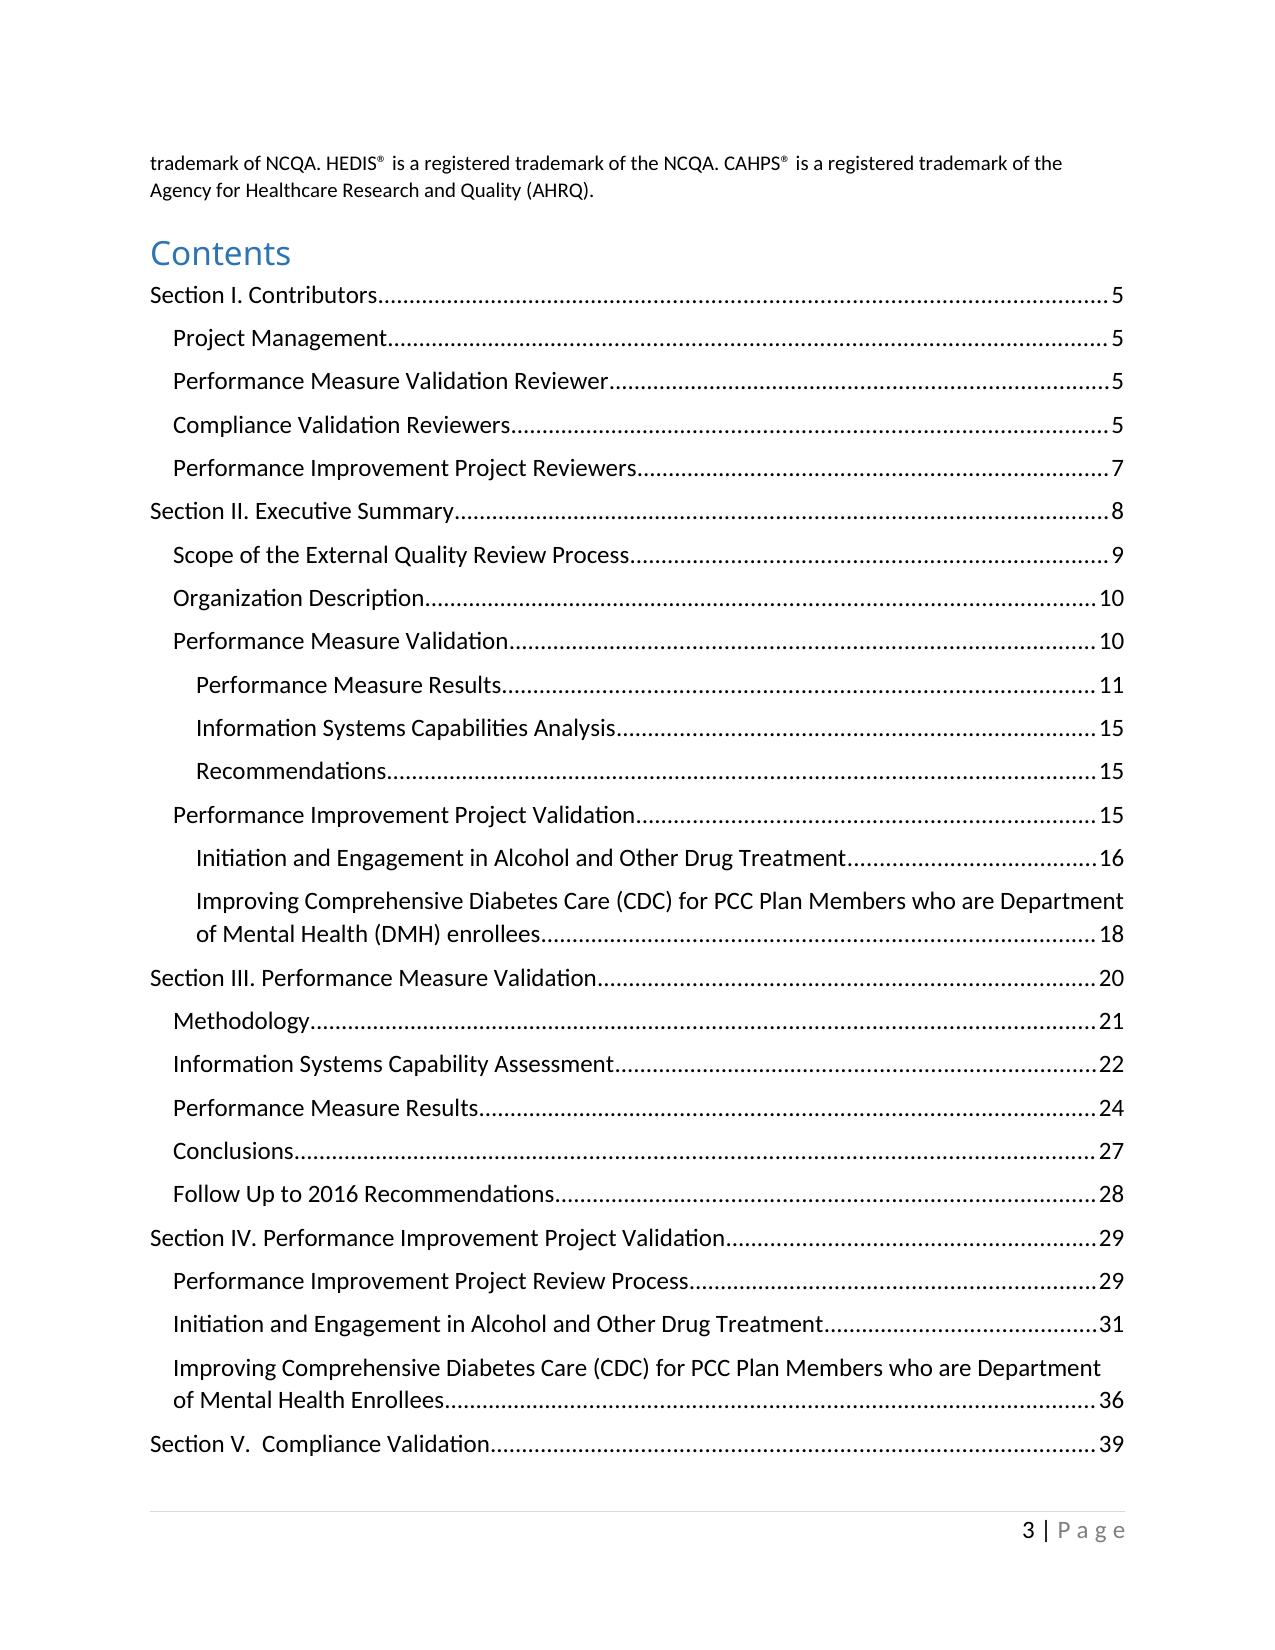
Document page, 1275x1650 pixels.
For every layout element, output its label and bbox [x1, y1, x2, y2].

text [150, 150, 1125, 203]
